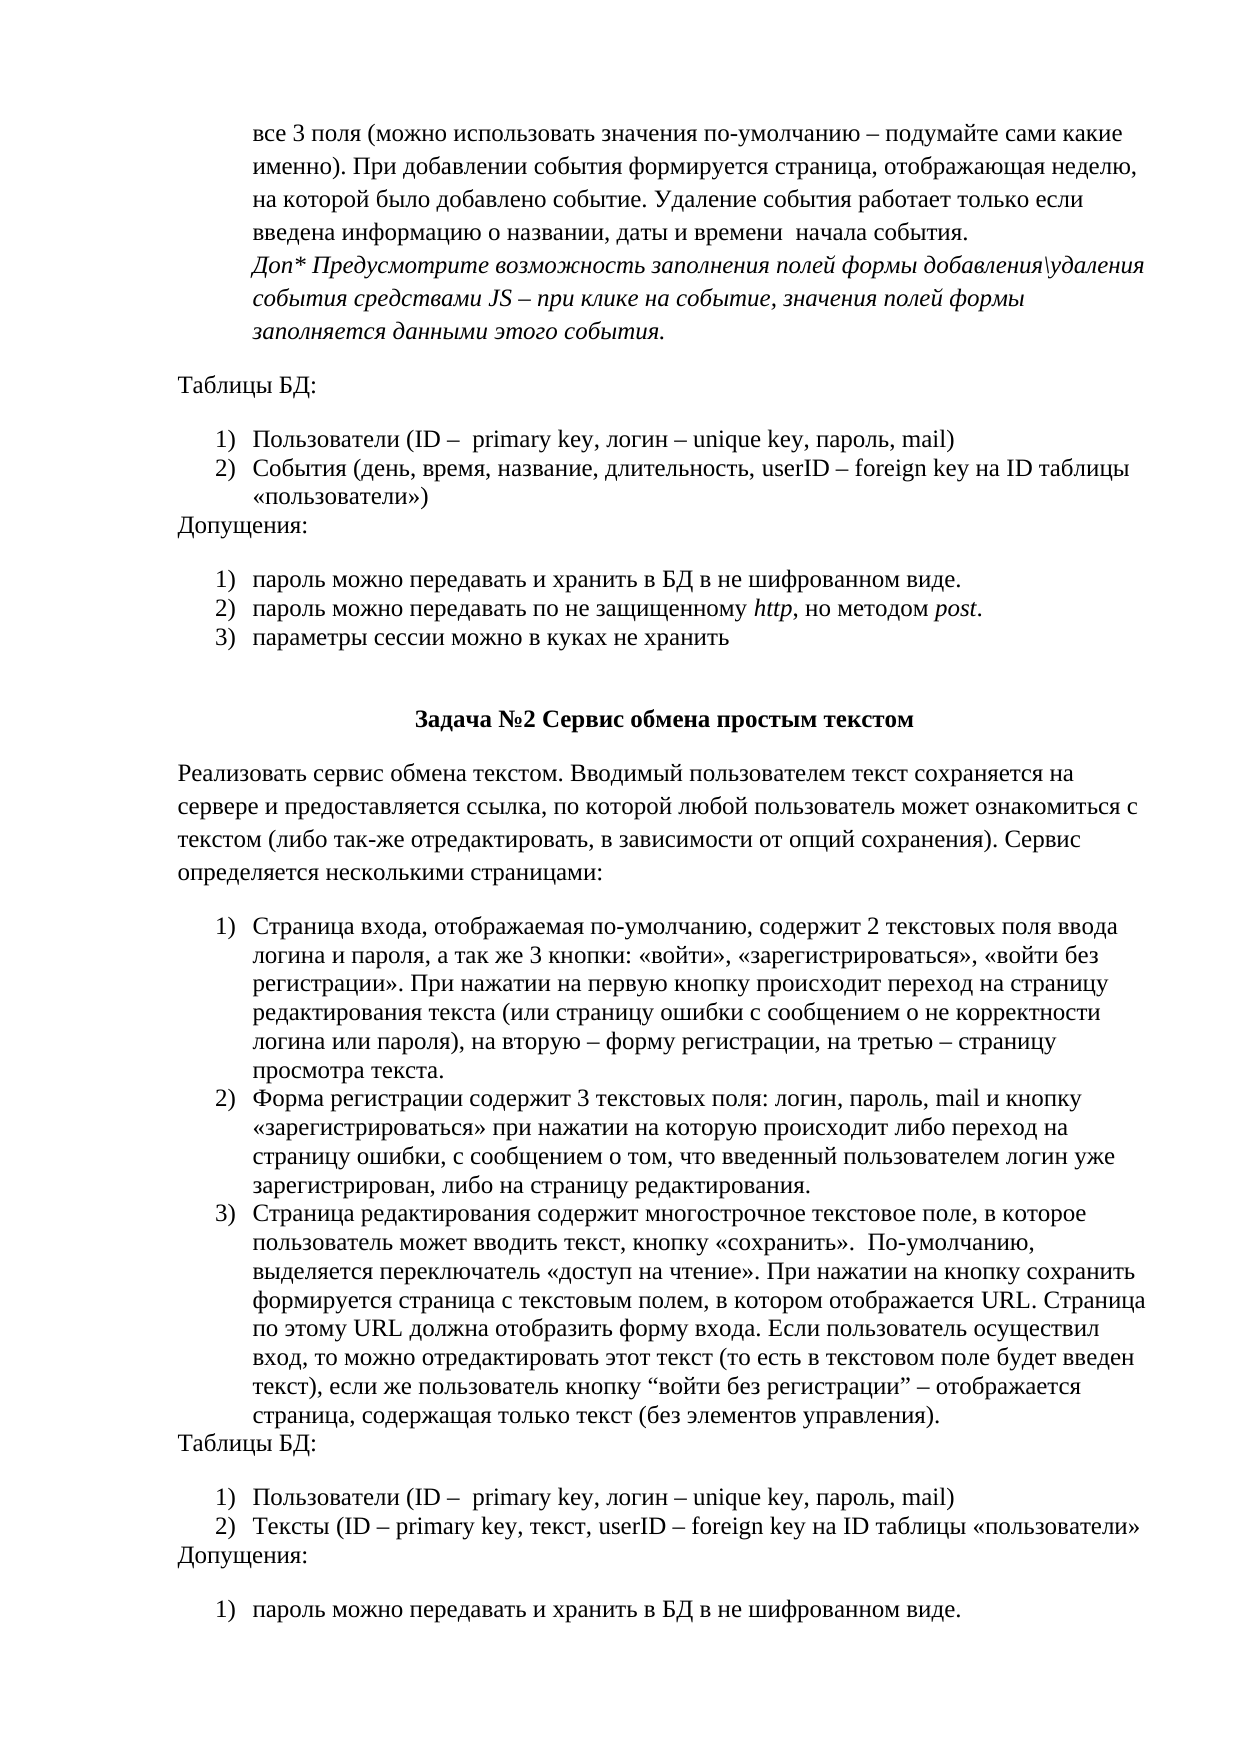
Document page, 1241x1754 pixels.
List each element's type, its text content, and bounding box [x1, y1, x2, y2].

list Страница редактирования содержит многострочное текстовое поле, в которое пользователь может вводить текст, кнопку «сохранить». По-умолчанию, выделяется переключатель «доступ на чтение». При нажатии на кнопку сохранить формируется страница с текстовым полем, в котором отображается URL. Страница по этому URL должна отобразить форму входа. Если пользователь осуществил вход, то можно отредактировать этот текст (то есть в текстовом поле будет введен текст), если же пользователь кнопку “войти без регистрации” – отображается страница, содержащая только текст (без элементов управления). [215, 1198, 1152, 1428]
text Допущения: [177, 1540, 1152, 1568]
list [252, 118, 1152, 246]
list Форма регистрации содержит 3 текстовых поля: логин, пароль, mail и кнопку «зарегистрироваться» при нажатии на которую происходит либо переход на страницу ошибки, с сообщением о том, что введенный пользователем логин уже зарегистрирован, либо на страницу редактирования. [215, 1083, 1152, 1198]
list пароль можно передавать по не защищенному http, но методом post. [215, 593, 1152, 622]
text Таблицы БД: [177, 370, 1152, 399]
list Пользователи (ID – primary key, логин – unique key, пароль, mail) [215, 424, 1152, 453]
list пароль можно передавать и хранить в БД в не шифрованном виде. [215, 1594, 1152, 1622]
text Таблицы БД: [177, 1428, 1152, 1457]
list пароль можно передавать и хранить в БД в не шифрованном виде. [215, 564, 1152, 593]
list Тексты (ID – primary key, текст, userID – foreign key на ID таблицы «пользователи» [215, 1511, 1152, 1540]
text Реализовать сервис обмена текстом. Вводимый пользователем текст сохраняется на сервере и предоставляется ссылка, по которой любой пользователь может ознакомиться с текстом (либо так-же отредактировать, в зависимости от опций сохранения). Сервис определяется несколькими страницами: [177, 758, 1152, 886]
list События (день, время, название, длительность, userID – foreign key на ID таблицы «пользователи») [215, 453, 1152, 510]
list параметры сессии можно в куках не хранить [215, 622, 1152, 650]
list Пользователи (ID – primary key, логин – unique key, пароль, mail) [215, 1482, 1152, 1511]
text Задача №2 Сервис обмена простым текстом [177, 704, 1152, 733]
text Допущения: [177, 510, 1152, 539]
list Страница входа, отображаемая по-умолчанию, содержит 2 текстовых поля ввода логина и пароля, а так же 3 кнопки: «войти», «зарегистрироваться», «войти без регистрации». При нажатии на первую кнопку происходит переход на страницу редактирования текста (или страницу ошибки с сообщением о не корректности логина или пароля), на вторую – форму регистрации, на третью – страницу просмотра текста. [215, 911, 1152, 1083]
list Доп* Предусмотрите возможность заполнения полей формы добавления\удаления события средствами JS – при клике на событие, значения полей формы заполняется данными этого события. [252, 250, 1152, 345]
